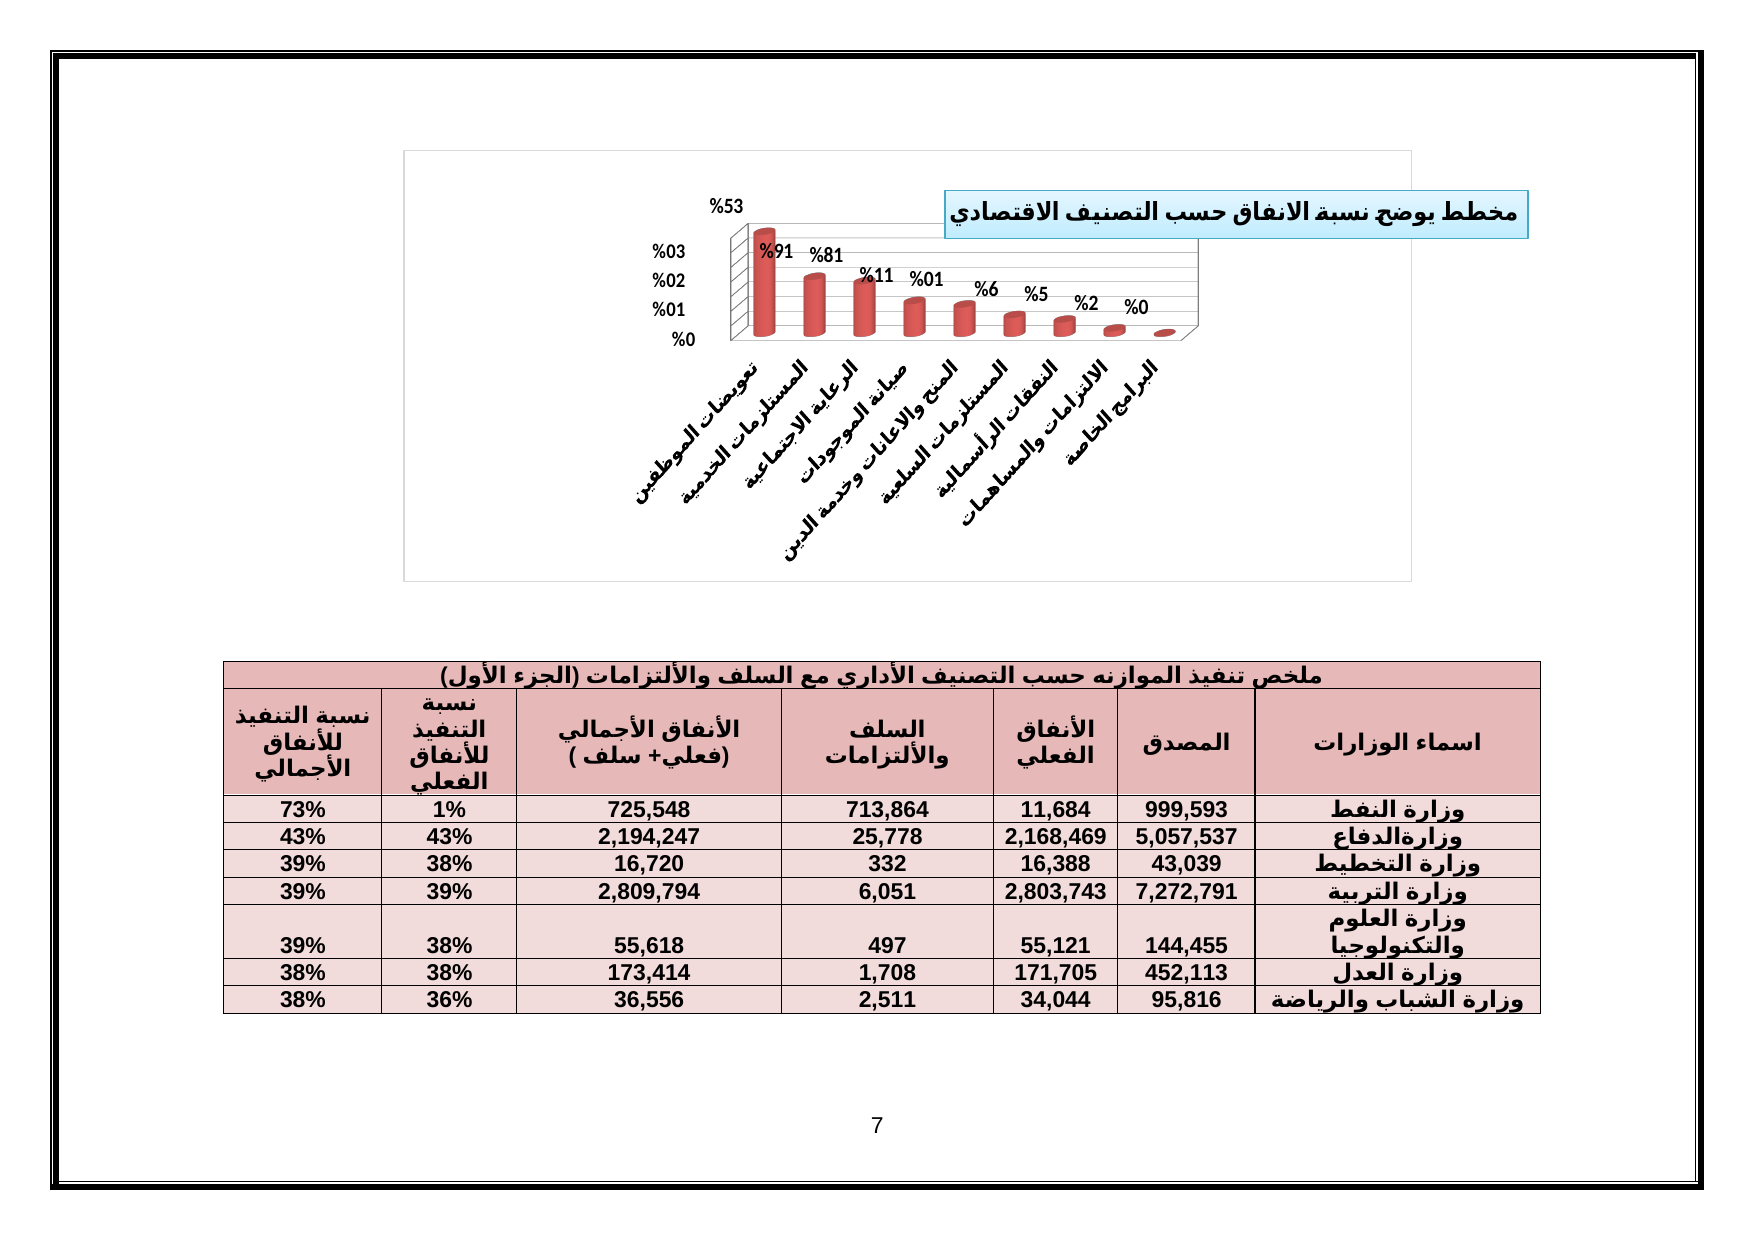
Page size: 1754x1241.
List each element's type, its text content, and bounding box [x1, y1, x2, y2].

table_cell 43,039 [1118, 850, 1254, 877]
table_cell 55,618 [517, 905, 781, 958]
table_cell 38% [382, 850, 516, 877]
table_cell 36,556 [517, 986, 781, 1013]
table_cell 16,720 [517, 850, 781, 877]
table_cell الأنفاق الأجمالي (فعلي+ سلف ) [517, 689, 781, 794]
table_cell 39% [382, 878, 516, 904]
table_cell وزارة التخطيط [1256, 850, 1540, 877]
table_cell 25,778 [782, 823, 993, 849]
table_cell 39% [224, 878, 381, 904]
table_cell 171,705 [994, 959, 1117, 985]
table_cell 38% [382, 959, 516, 985]
table_cell 725,548 [517, 796, 781, 822]
table_cell 6,051 [782, 878, 993, 904]
table_cell وزارة العلوم والتكنولوجيا [1256, 905, 1540, 958]
table_cell 95,816 [1118, 986, 1254, 1013]
table_header ملخص تنفيذ الموازنه حسب التصنيف الأداري مع السلف والألتزامات (الجزء الأول) [224, 662, 1540, 688]
table_cell 16,388 [994, 850, 1117, 877]
table_cell 1% [382, 796, 516, 822]
table_cell 39% [224, 850, 381, 877]
table_cell 39% [224, 905, 381, 958]
table_cell المصدق [1118, 689, 1254, 794]
table_cell وزارة الشباب والرياضة [1256, 986, 1540, 1013]
table_cell السلف والألتزامات [782, 689, 993, 794]
table_cell 173,414 [517, 959, 781, 985]
table_cell وزارة التربية [1256, 878, 1540, 904]
table_cell 2,803,743 [994, 878, 1117, 904]
table_cell 38% [224, 959, 381, 985]
table_cell 999,593 [1118, 796, 1254, 822]
table_cell 43% [382, 823, 516, 849]
table_cell 452,113 [1118, 959, 1254, 985]
table_cell 38% [224, 986, 381, 1013]
table_cell 43% [224, 823, 381, 849]
table_cell 144,455 [1118, 905, 1254, 958]
table_cell 38% [382, 905, 516, 958]
table_cell 5,057,537 [1118, 823, 1254, 849]
table_cell 73% [224, 796, 381, 822]
table_cell نسبة التنفيذ للأنفاق الأجمالي [224, 689, 381, 794]
table_cell 2,194,247 [517, 823, 781, 849]
table_cell 36% [382, 986, 516, 1013]
table_cell وزارةالدفاع [1256, 823, 1540, 849]
table_cell الأنفاق الفعلي [994, 689, 1117, 794]
table_cell 497 [782, 905, 993, 958]
table_cell نسبة التنفيذ للأنفاق الفعلي [382, 689, 516, 794]
table_cell 713,864 [782, 796, 993, 822]
table_cell 2,511 [782, 986, 993, 1013]
table_cell 34,044 [994, 986, 1117, 1013]
table_cell وزارة النفط [1256, 796, 1540, 822]
table_cell 7,272,791 [1118, 878, 1254, 904]
table_cell 11,684 [994, 796, 1117, 822]
table_cell 2,168,469 [994, 823, 1117, 849]
table_cell 2,809,794 [517, 878, 781, 904]
table_cell 55,121 [994, 905, 1117, 958]
table_cell اسماء الوزارات [1256, 689, 1540, 794]
table_cell 332 [782, 850, 993, 877]
table_cell وزارة العدل [1256, 959, 1540, 985]
table_cell 1,708 [782, 959, 993, 985]
